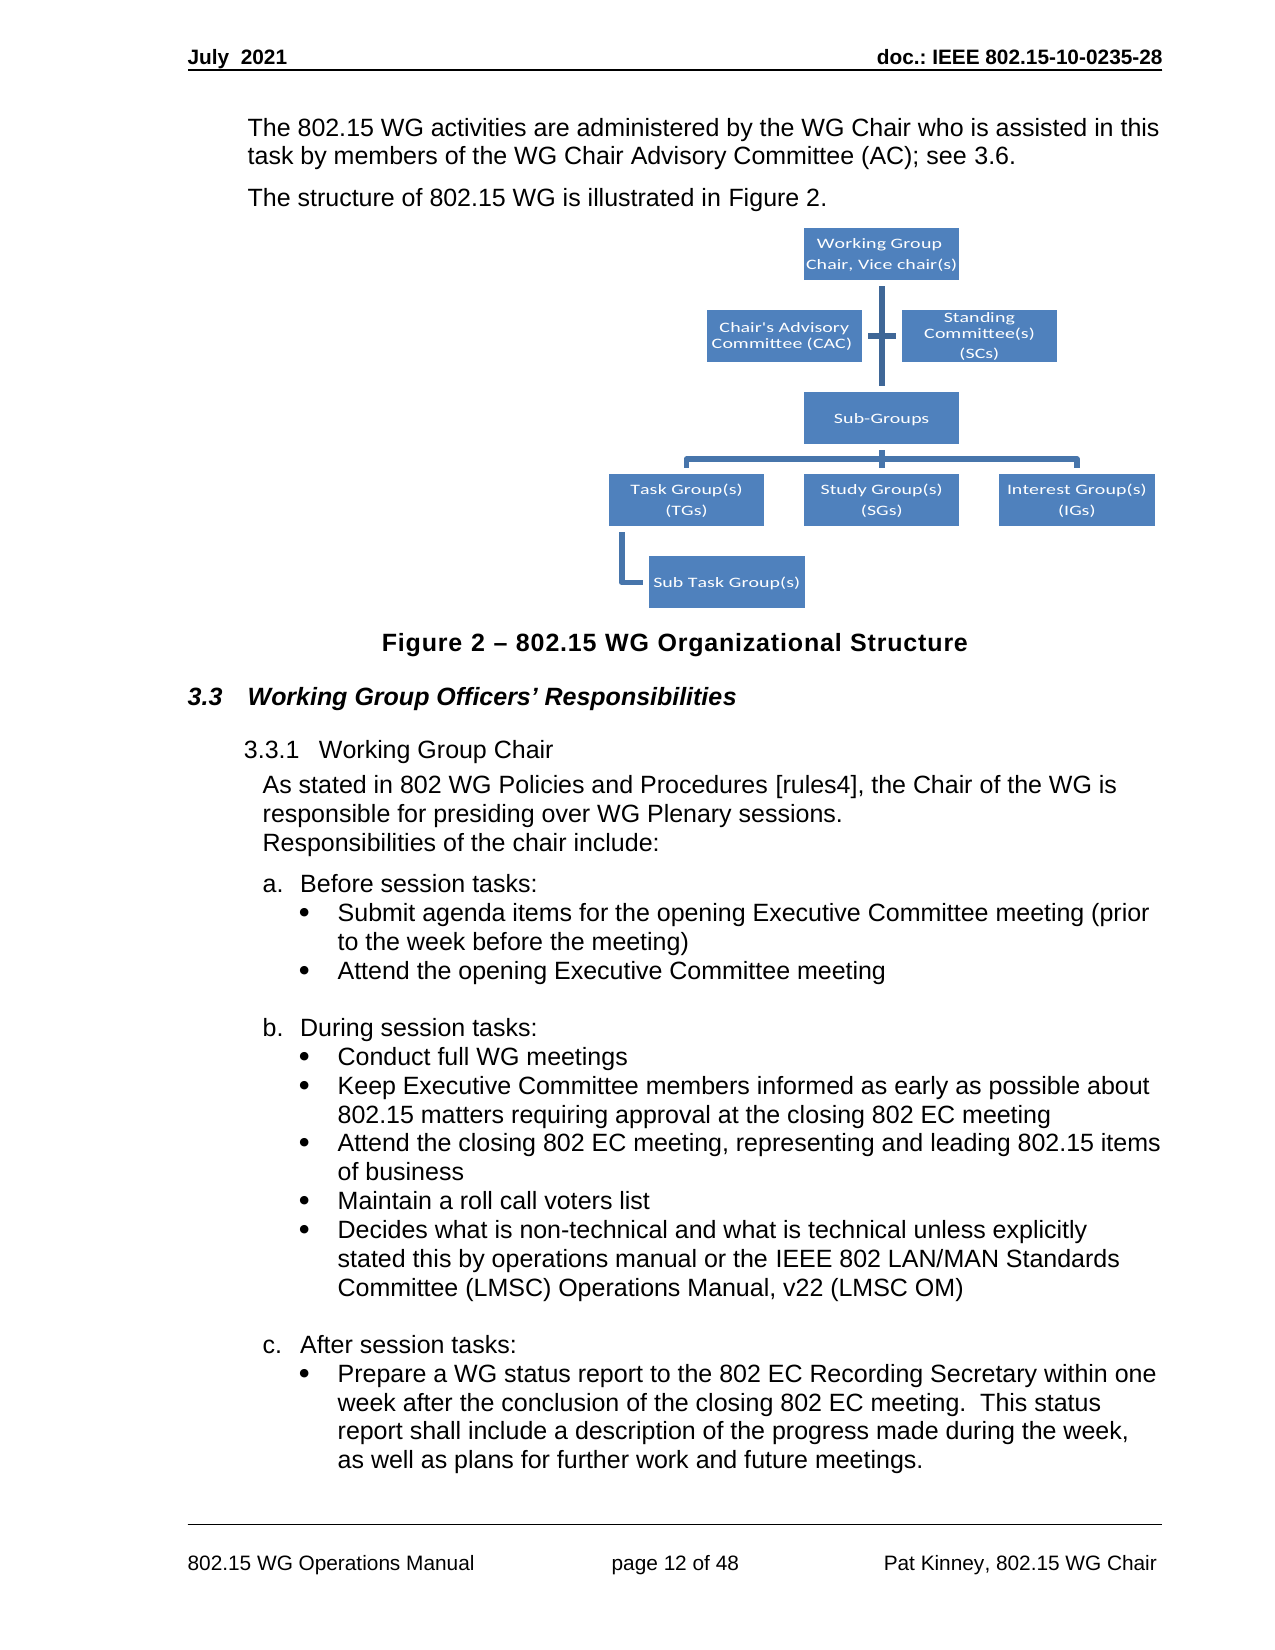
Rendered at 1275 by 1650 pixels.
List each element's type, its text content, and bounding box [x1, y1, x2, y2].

list Prepare a WG status report to the 802 EC Recording Secretary within one week after the conclusion of the closing 802 EC meeting. This status report shall include a description of the progress made during the week, as well as plans for further work and future meetings. [300, 1359, 1162, 1474]
title Figure 2 – 802.15 WG Organizational Structure [187, 628, 1162, 657]
list After session tasks: [262, 1330, 1162, 1359]
list Keep Executive Committee members informed as early as possible about 802.15 matters requiring approval at the closing 802 EC meeting [300, 1071, 1162, 1128]
list Decides what is non-technical and what is technical unless explicitly stated this by operations manual or the IEEE Project 802 LAN/MAN Standards Committee (LMSC) Working Group Policies and Procedures (WG P&P) [300, 1215, 1162, 1301]
subtitle Working Group Officers’ Responsibilities [187, 682, 1162, 711]
list Attend the opening Executive Committee meeting [300, 956, 1162, 984]
list Conduct full WG meetings [300, 1042, 1162, 1071]
list Attend the closing 802 EC meeting, representing and leading 802.15 items of business [300, 1128, 1162, 1186]
subtitle Working Group Chair [244, 736, 1162, 764]
list Maintain a roll call voters list [300, 1186, 1162, 1215]
list Submit agenda items for the opening Executive Committee meeting (prior to the week before the meeting) [300, 898, 1162, 956]
list During session tasks: [262, 1013, 1162, 1042]
list Before session tasks: [262, 869, 1162, 898]
text The 802.15 WG activities are administered by the WG Chair who is assisted in this task by members of the WG Chair Advisory Committee (AC); see 3.6. [247, 112, 1162, 170]
text The structure of 802.15 WG is illustrated in Figure 2. [247, 182, 1162, 211]
text As stated in 802 WG Policies and Procedures [rules5], the Chair of the WG is responsible for presiding over WG Plenary sessions. [262, 771, 1162, 828]
text Responsibilities of the chair include: [262, 828, 1162, 857]
